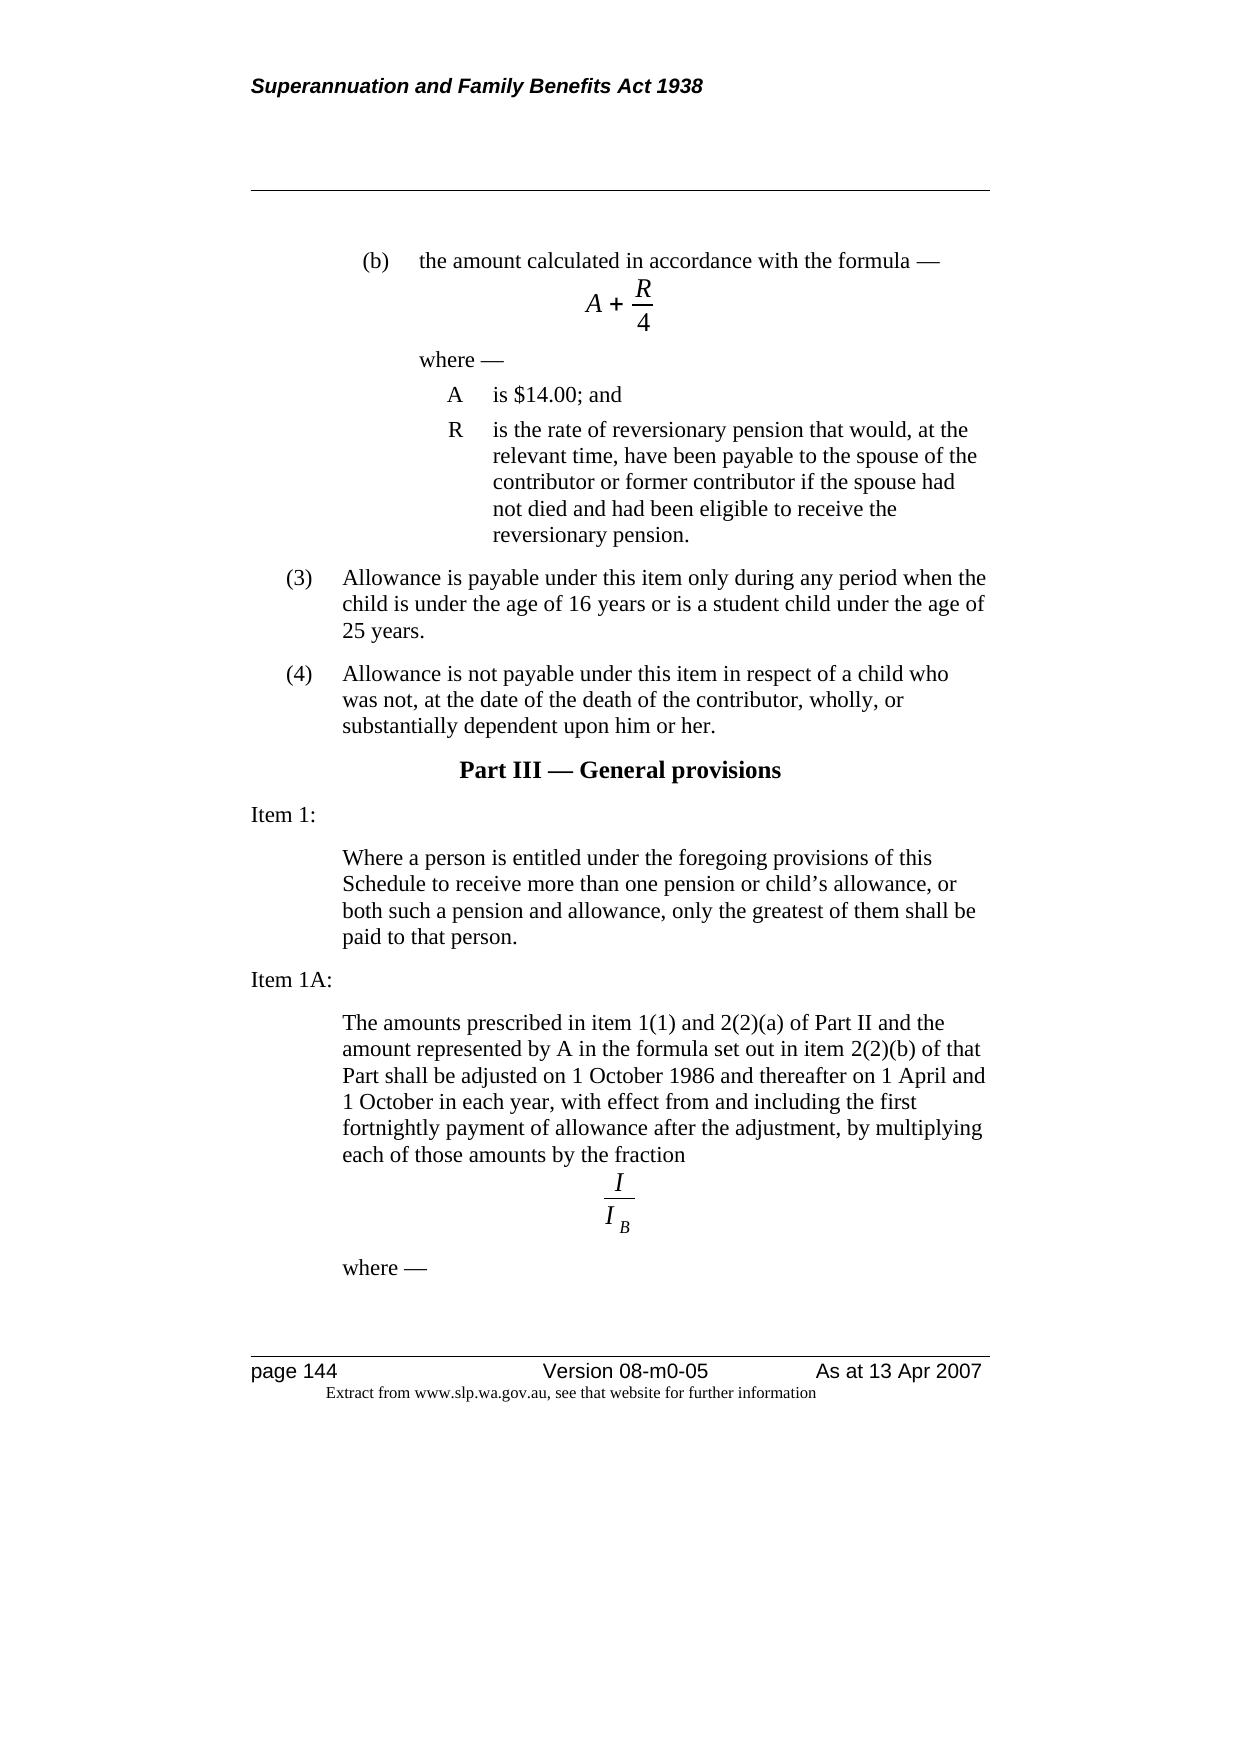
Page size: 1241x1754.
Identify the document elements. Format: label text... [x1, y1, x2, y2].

text (3) Allowance is payable under this item only during any period when the child is under the age of 16 years or is a student child under the age of 25 years. [251, 564, 990, 643]
text Where a person is entitled under the foregoing provisions of this Schedule to receive more than one pension or child’s allowance, or both such a pension and allowance, only the greatest of them shall be paid to that person. [251, 844, 990, 949]
text The amounts prescribed in item 1(1) and 2(2)(a) of Part II and the amount represented by A in the formula set out in item 2(2)(b) of that Part shall be adjusted on 1 October 1986 and thereafter on 1 April and 1 October in each year, with effect from and including the first fortnightly payment of allowance after the adjustment, by multiplying each of those amounts by the fraction [251, 1009, 990, 1167]
text where — [251, 346, 990, 373]
text (4) Allowance is not payable under this item in respect of a child who was not, at the date of the death of the contributor, wholly, or substantially dependent upon him or her. [251, 660, 990, 739]
text (b) the amount calculated in accordance with the formula — [251, 247, 990, 274]
text A is $14.00; and [251, 381, 990, 407]
subtitle Part III — General provisions [251, 756, 990, 784]
text where — [251, 1254, 990, 1281]
text Item 1: [251, 801, 990, 827]
text R is the rate of reversionary pension that would, at the relevant time, have been payable to the spouse of the contributor or former contributor if the spouse had not died and had been eligible to receive the reversionary pension. [251, 416, 990, 547]
text Item 1A: [251, 966, 990, 992]
